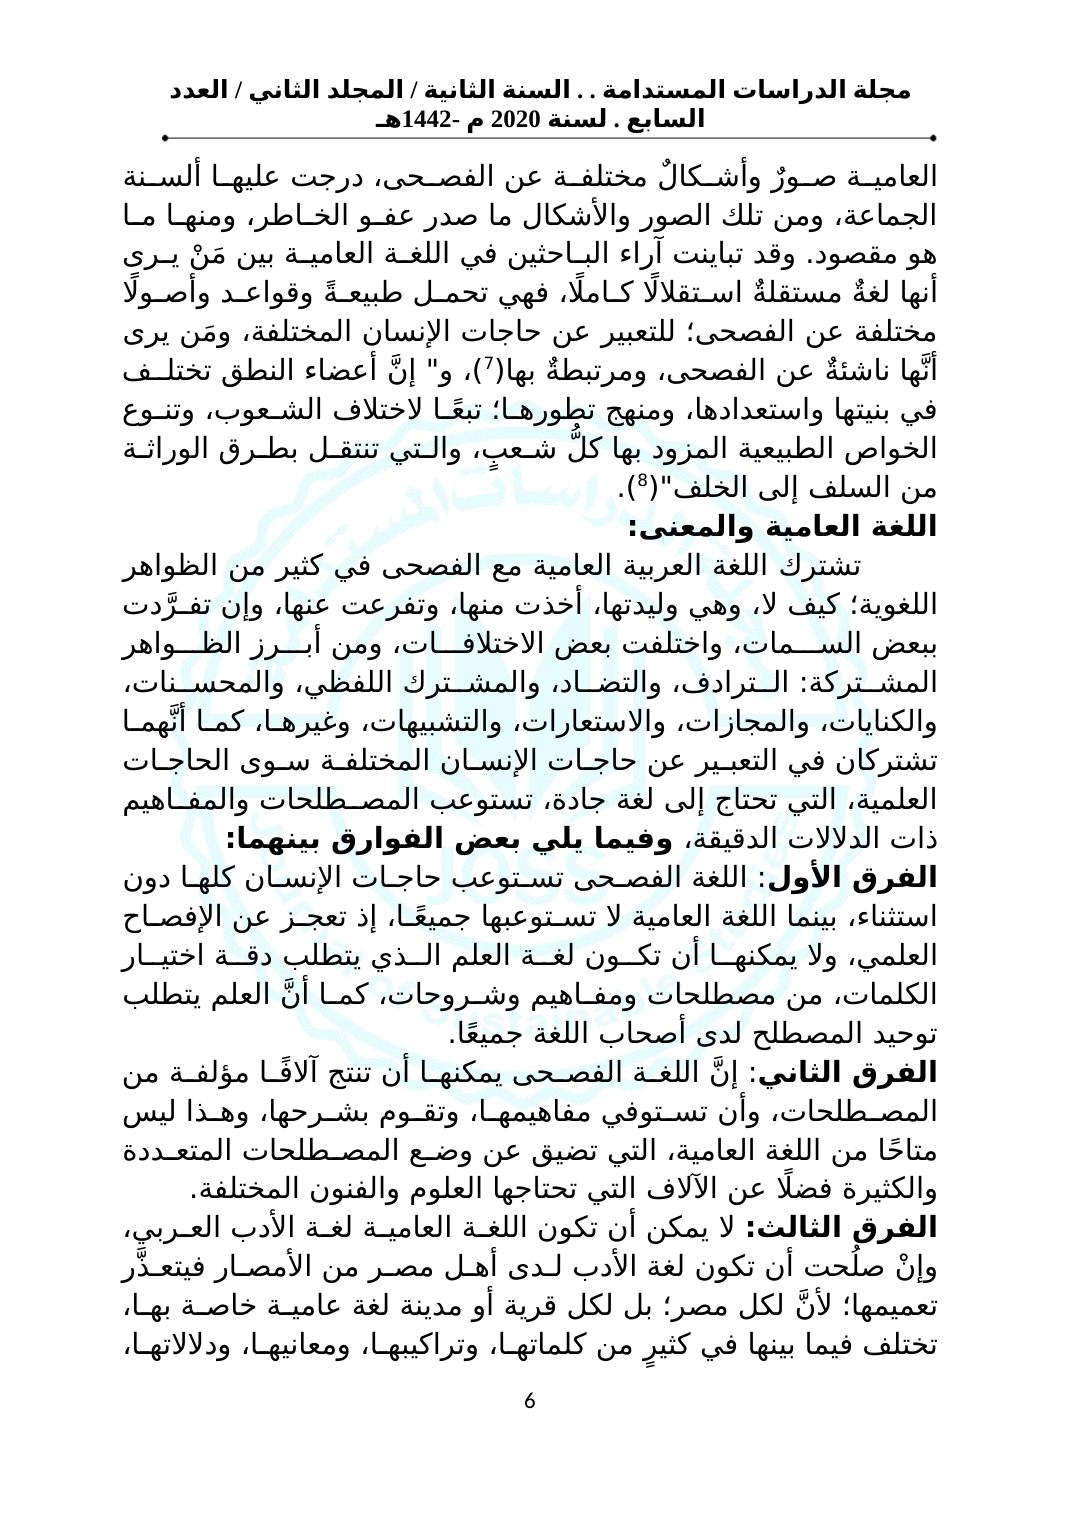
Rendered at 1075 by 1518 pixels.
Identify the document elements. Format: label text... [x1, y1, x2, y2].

text الفرق الأول: اللغة الفصحى تستوعب حاجات الإنسان كلها دون استثناء، بينما اللغة العامية لا تستوعبها جميعًا، إذ تعجز عن الإفصاح العلمي، ولا يمكنها أن تكون لغة العلم الذي يتطلب دقة اختيار الكلمات، من مصطلحات ومفاهيم وشروحات، كما أنَّ العلم يتطلب توحيد المصطلح لدى أصحاب اللغة جميعًا. [122, 860, 938, 1050]
picture [162, 132, 938, 146]
text الفرق الثاني: إنَّ اللغة الفصحى يمكنها أن تنتج آلافًا مؤلفة من المصطلحات، وأن تستوفي مفاهيمها، وتقوم بشرحها، وهذا ليس متاحًا من اللغة العامية، التي تضيق عن وضع المصطلحات المتعددة والكثيرة فضلًا عن الآلاف التي تحتاجها العلوم والفنون المختلفة. [122, 1055, 938, 1206]
text اللغة العامية والمعنى: [122, 509, 938, 543]
text تشترك اللغة العربية العامية مع الفصحى في كثير من الظواهر اللغوية؛ كيف لا، وهي وليدتها، أخذت منها، وتفرعت عنها، وإن تفرَّدت ببعض السمات، واختلفت بعض الاختلافات، ومن أبرز الظواهر المشتركة: الترادف، والتضاد، والمشترك اللفظي، والمحسنات، والكنايات، والمجازات، والاستعارات، والتشبيهات، وغيرها، كما أنَّهما تشتركان في التعبير عن حاجات الإنسان المختلفة سوى الحاجات العلمية، التي تحتاج إلى لغة جادة، تستوعب المصطلحات والمفاهيم ذات الدلالات الدقيقة، وفيما يلي بعض الفوارق بينهما: [122, 548, 938, 855]
